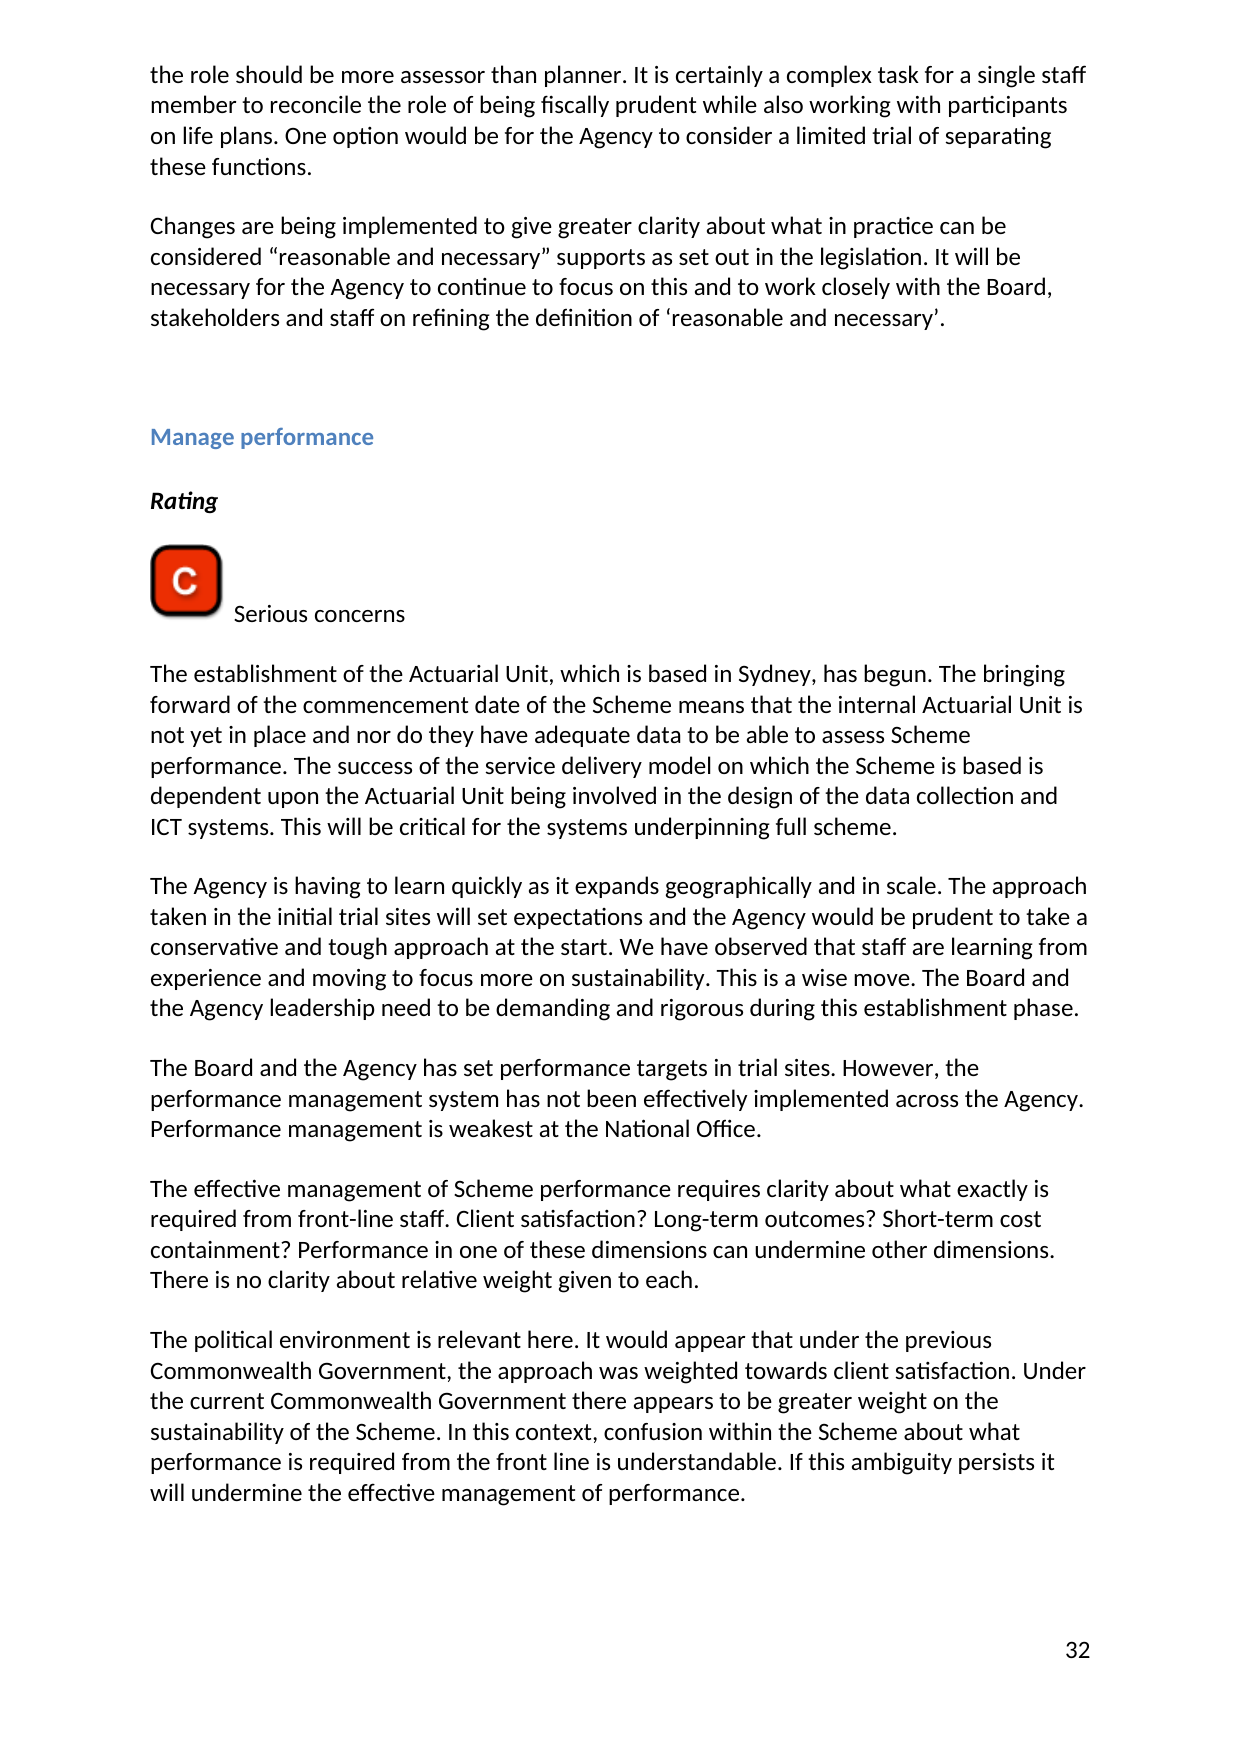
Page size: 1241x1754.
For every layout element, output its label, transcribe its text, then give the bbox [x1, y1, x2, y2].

subtitle Rating [150, 485, 1090, 516]
picture [150, 544, 229, 623]
text The effective management of Scheme performance requires clarity about what exactly is required from front-line staff. Client satisfaction? Long-term outcomes? Short-term cost containment? Performance in one of these dimensions can undermine other dimensions. There is no clarity about relative weight given to each. [150, 1173, 1090, 1295]
text The Agency is having to learn quickly as it expands geographically and in scale. The approach taken in the initial trial sites will set expectations and the Agency would be prudent to take a conservative and tough approach at the start. We have observed that staff are learning from experience and moving to focus more on sustainability. This is a wise move. The Board and the Agency leadership need to be demanding and rigorous during this establishment phase. [150, 871, 1090, 1023]
subtitle Manage performance [150, 421, 1090, 452]
text The Board and the Agency has set performance targets in trial sites. However, the performance management system has not been effectively implemented across the Agency. Performance management is weakest at the National Office. [150, 1052, 1090, 1144]
text The establishment of the Actuarial Unit, which is based in Sydney, has begun. The bringing forward of the commencement date of the Scheme means that the internal Actuarial Unit is not yet in place and nor do they have adequate data to be able to assess Scheme performance. The success of the service delivery model on which the Scheme is based is dependent upon the Actuarial Unit being involved in the design of the data collection and ICT systems. This will be critical for the systems underpinning full scheme. [150, 658, 1090, 841]
text The political environment is relevant here. It would appear that under the previous Commonwealth Government, the approach was weighted towards client satisfaction. Under the current Commonwealth Government there appears to be greater weight on the sustainability of the Scheme. In this context, confusion within the Scheme about what performance is required from the front line is understandable. If this ambiguity persists it will undermine the effective management of performance. [150, 1324, 1090, 1507]
text Serious concerns [150, 545, 1090, 629]
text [150, 59, 1090, 181]
text Changes are being implemented to give greater clarity about what in practice can be considered “reasonable and necessary” supports as set out in the legislation. It will be necessary for the Agency to continue to focus on this and to work closely with the Board, stakeholders and staff on refining the definition of ‘reasonable and necessary’. [150, 210, 1090, 332]
